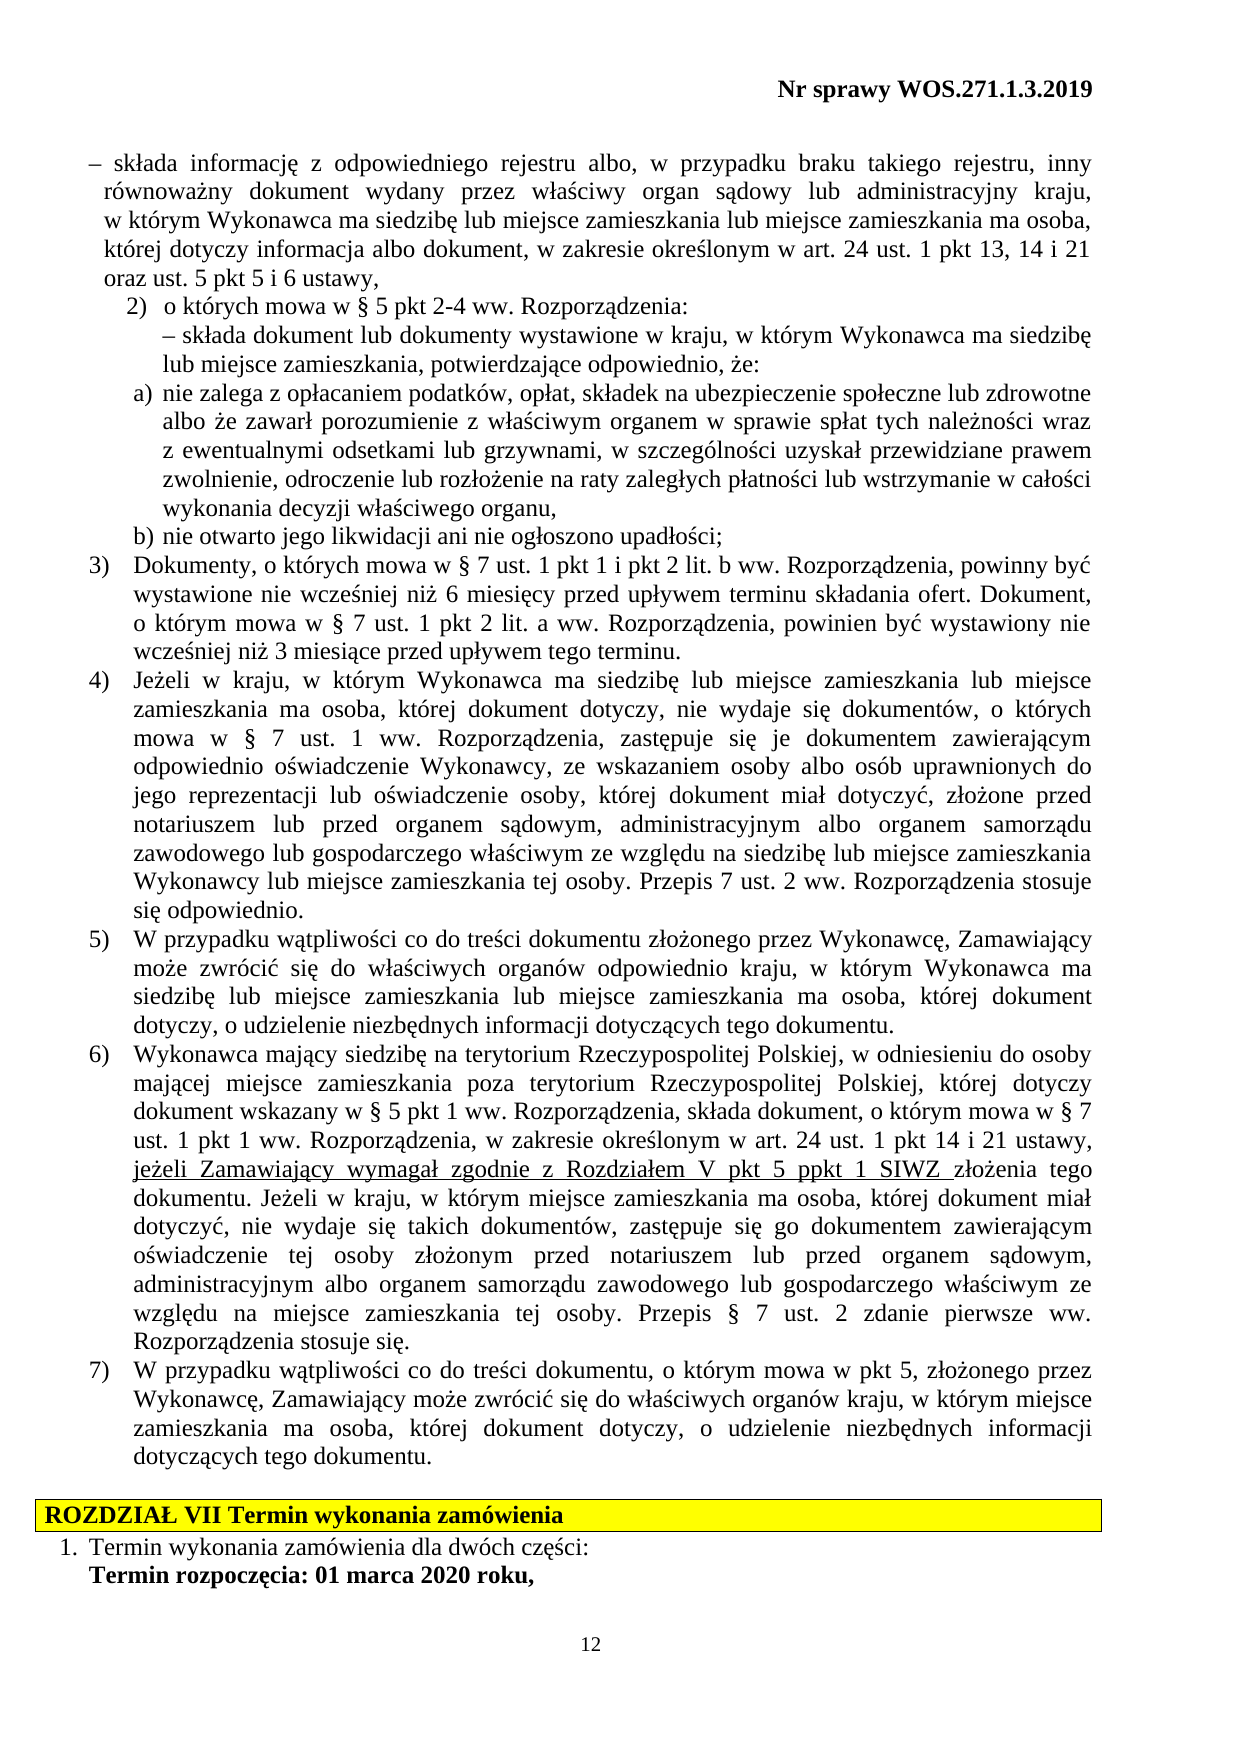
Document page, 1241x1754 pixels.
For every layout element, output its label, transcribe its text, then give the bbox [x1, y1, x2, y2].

text – składa dokument lub dokumenty wystawione w kraju, w którym Wykonawca ma siedzibę lub miejsce zamieszkania, potwierdzające odpowiednio, że: [162, 320, 1093, 378]
list nie zalega z opłacaniem podatków, opłat, składek na ubezpieczenie społeczne lub zdrowotne albo że zawarł porozumienie z właściwym organem w sprawie spłat tych należności wraz z ewentualnymi odsetkami lub grzywnami, w szczególności uzyskał przewidziane prawem zwolnienie, odroczenie lub rozłożenie na raty zaległych płatności lub wstrzymanie w całości wykonania decyzji właściwego organu, [133, 378, 1093, 521]
text Termin rozpoczęcia: 01 marca 2020 roku, [89, 1561, 1093, 1589]
text – składa informację z odpowiedniego rejestru albo, w przypadku braku takiego rejestru, inny równoważny dokument wydany przez właściwy organ sądowy lub administracyjny kraju, w którym Wykonawca ma siedzibę lub miejsce zamieszkania lub miejsce zamieszkania ma osoba, której dotyczy informacja albo dokument, w zakresie określonym w art. 24 ust. 1 pkt 13, 14 i 21 oraz ust. 5 pkt 5 i 6 ustawy, [89, 148, 1093, 291]
list nie otwarto jego likwidacji ani nie ogłoszono upadłości; [133, 521, 1093, 550]
list W przypadku wątpliwości co do treści dokumentu, o którym mowa w pkt 5, złożonego przez Wykonawcę, Zamawiający może zwrócić się do właściwych organów kraju, w którym miejsce zamieszkania ma osoba, której dokument dotyczy, o udzielenie niezbędnych informacji dotyczących tego dokumentu. [89, 1355, 1093, 1470]
list W przypadku wątpliwości co do treści dokumentu złożonego przez Wykonawcę, Zamawiający może zwrócić się do właściwych organów odpowiednio kraju, w którym Wykonawca ma siedzibę lub miejsce zamieszkania lub miejsce zamieszkania ma osoba, której dokument dotyczy, o udzielenie niezbędnych informacji dotyczących tego dokumentu. [89, 924, 1093, 1039]
list Dokumenty, o których mowa w § 7 ust. 1 pkt 1 i pkt 2 lit. b ww. Rozporządzenia, powinny być wystawione nie wcześniej niż 6 miesięcy przed upływem terminu składania ofert. Dokument, o którym mowa w § 7 ust. 1 pkt 2 lit. a ww. Rozporządzenia, powinien być wystawiony nie wcześniej niż 3 miesiące przed upływem tego terminu. [89, 550, 1093, 665]
list o których mowa w § 5 pkt 2-4 ww. Rozporządzenia: [126, 291, 1093, 320]
text ROZDZIAŁ VII Termin wykonania zamówienia [36, 1500, 1101, 1531]
list Termin wykonania zamówienia dla dwóch części: [59, 1532, 1093, 1561]
list Jeżeli w kraju, w którym Wykonawca ma siedzibę lub miejsce zamieszkania lub miejsce zamieszkania ma osoba, której dokument dotyczy, nie wydaje się dokumentów, o których mowa w § 7 ust. 1 ww. Rozporządzenia, zastępuje się je dokumentem zawierającym odpowiednio oświadczenie Wykonawcy, ze wskazaniem osoby albo osób uprawnionych do jego reprezentacji lub oświadczenie osoby, której dokument miał dotyczyć, złożone przed notariuszem lub przed organem sądowym, administracyjnym albo organem samorządu zawodowego lub gospodarczego właściwym ze względu na siedzibę lub miejsce zamieszkania Wykonawcy lub miejsce zamieszkania tej osoby. Przepis 7 ust. 2 ww. Rozporządzenia stosuje się odpowiednio. [89, 665, 1093, 924]
list Wykonawca mający siedzibę na terytorium Rzeczypospolitej Polskiej, w odniesieniu do osoby mającej miejsce zamieszkania poza terytorium Rzeczypospolitej Polskiej, której dotyczy dokument wskazany w § 5 pkt 1 ww. Rozporządzenia, składa dokument, o którym mowa w § 7 ust. 1 pkt 1 ww. Rozporządzenia, w zakresie określonym w art. 24 ust. 1 pkt 14 i 21 ustawy, jeżeli Zamawiający wymagał zgodnie z Rozdziałem V pkt 5 ppkt 1 SIWZ złożenia tego dokumentu. Jeżeli w kraju, w którym miejsce zamieszkania ma osoba, której dokument miał dotyczyć, nie wydaje się takich dokumentów, zastępuje się go dokumentem zawierającym oświadczenie tej osoby złożonym przed notariuszem lub przed organem sądowym, administracyjnym albo organem samorządu zawodowego lub gospodarczego właściwym ze względu na miejsce zamieszkania tej osoby. Przepis § 7 ust. 2 zdanie pierwsze ww. Rozporządzenia stosuje się. [89, 1039, 1093, 1355]
